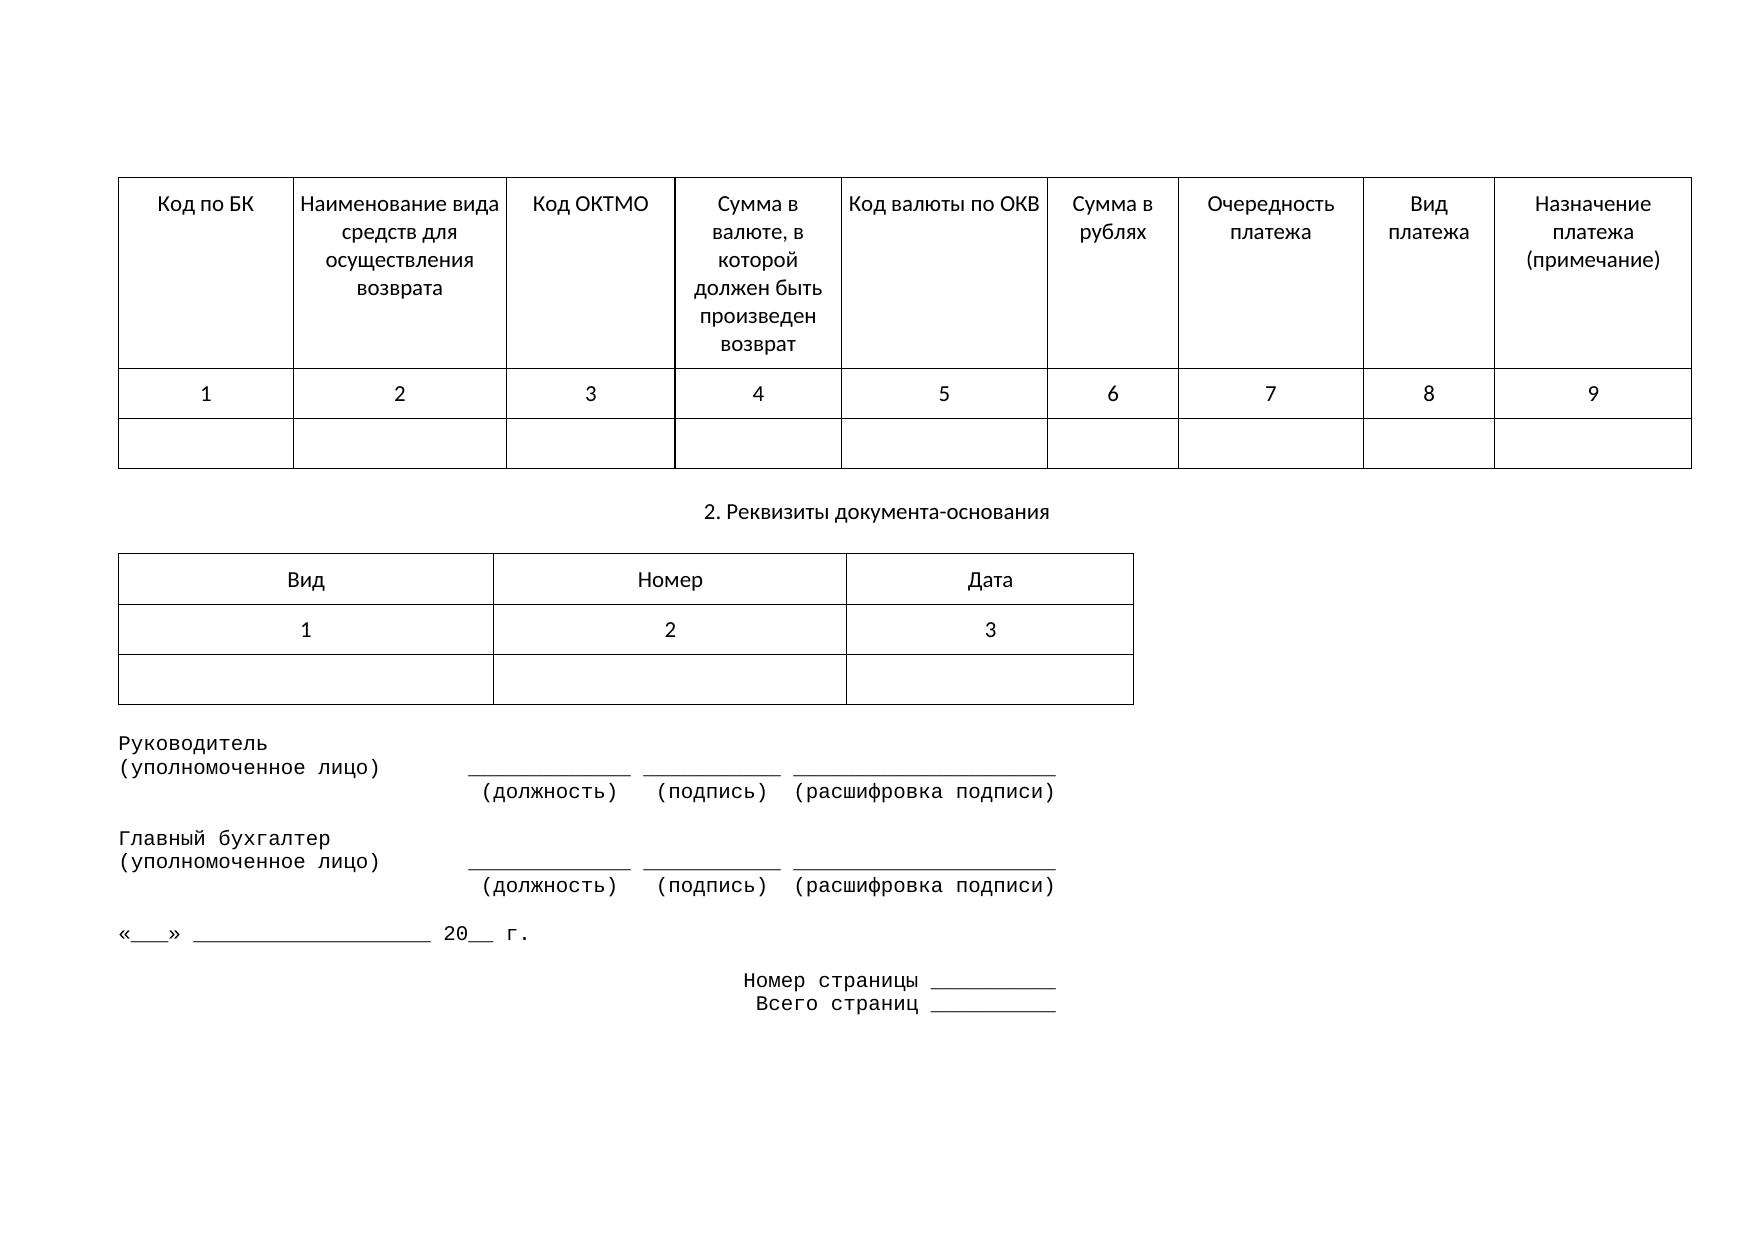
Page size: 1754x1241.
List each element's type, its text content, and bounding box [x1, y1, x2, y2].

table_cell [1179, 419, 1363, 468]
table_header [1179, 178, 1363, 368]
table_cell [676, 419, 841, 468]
text Главный бухгалтер [118, 828, 1636, 852]
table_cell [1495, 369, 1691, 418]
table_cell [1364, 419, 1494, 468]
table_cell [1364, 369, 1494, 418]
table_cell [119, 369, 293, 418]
text Руководитель [118, 733, 1636, 757]
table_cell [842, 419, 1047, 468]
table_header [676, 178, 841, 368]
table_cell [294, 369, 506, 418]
text (уполномоченное лицо) _____________ ___________ _____________________ [118, 852, 1636, 875]
text «___» ___________________ 20__ г. [118, 922, 1636, 946]
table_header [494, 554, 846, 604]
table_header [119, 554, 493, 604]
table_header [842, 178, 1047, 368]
text (должность) (подпись) (расшифровка подписи) [118, 875, 1636, 899]
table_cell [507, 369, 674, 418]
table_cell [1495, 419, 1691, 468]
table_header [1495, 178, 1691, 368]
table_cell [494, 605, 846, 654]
text 2. Реквизиты документа-основания [118, 497, 1636, 525]
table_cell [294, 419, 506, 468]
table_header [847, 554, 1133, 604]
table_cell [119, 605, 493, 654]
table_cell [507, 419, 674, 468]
text Номер страницы __________ [118, 970, 1636, 993]
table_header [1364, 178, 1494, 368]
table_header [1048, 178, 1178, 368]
text (должность) (подпись) (расшифровка подписи) [118, 781, 1636, 804]
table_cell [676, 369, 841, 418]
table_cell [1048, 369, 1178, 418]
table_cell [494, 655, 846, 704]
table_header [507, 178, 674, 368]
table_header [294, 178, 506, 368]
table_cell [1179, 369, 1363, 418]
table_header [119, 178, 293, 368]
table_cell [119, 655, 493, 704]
text Всего страниц __________ [118, 993, 1636, 1017]
text (уполномоченное лицо) _____________ ___________ _____________________ [118, 757, 1636, 781]
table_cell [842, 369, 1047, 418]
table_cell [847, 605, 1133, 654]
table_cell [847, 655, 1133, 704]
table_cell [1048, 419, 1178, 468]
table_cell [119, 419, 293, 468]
